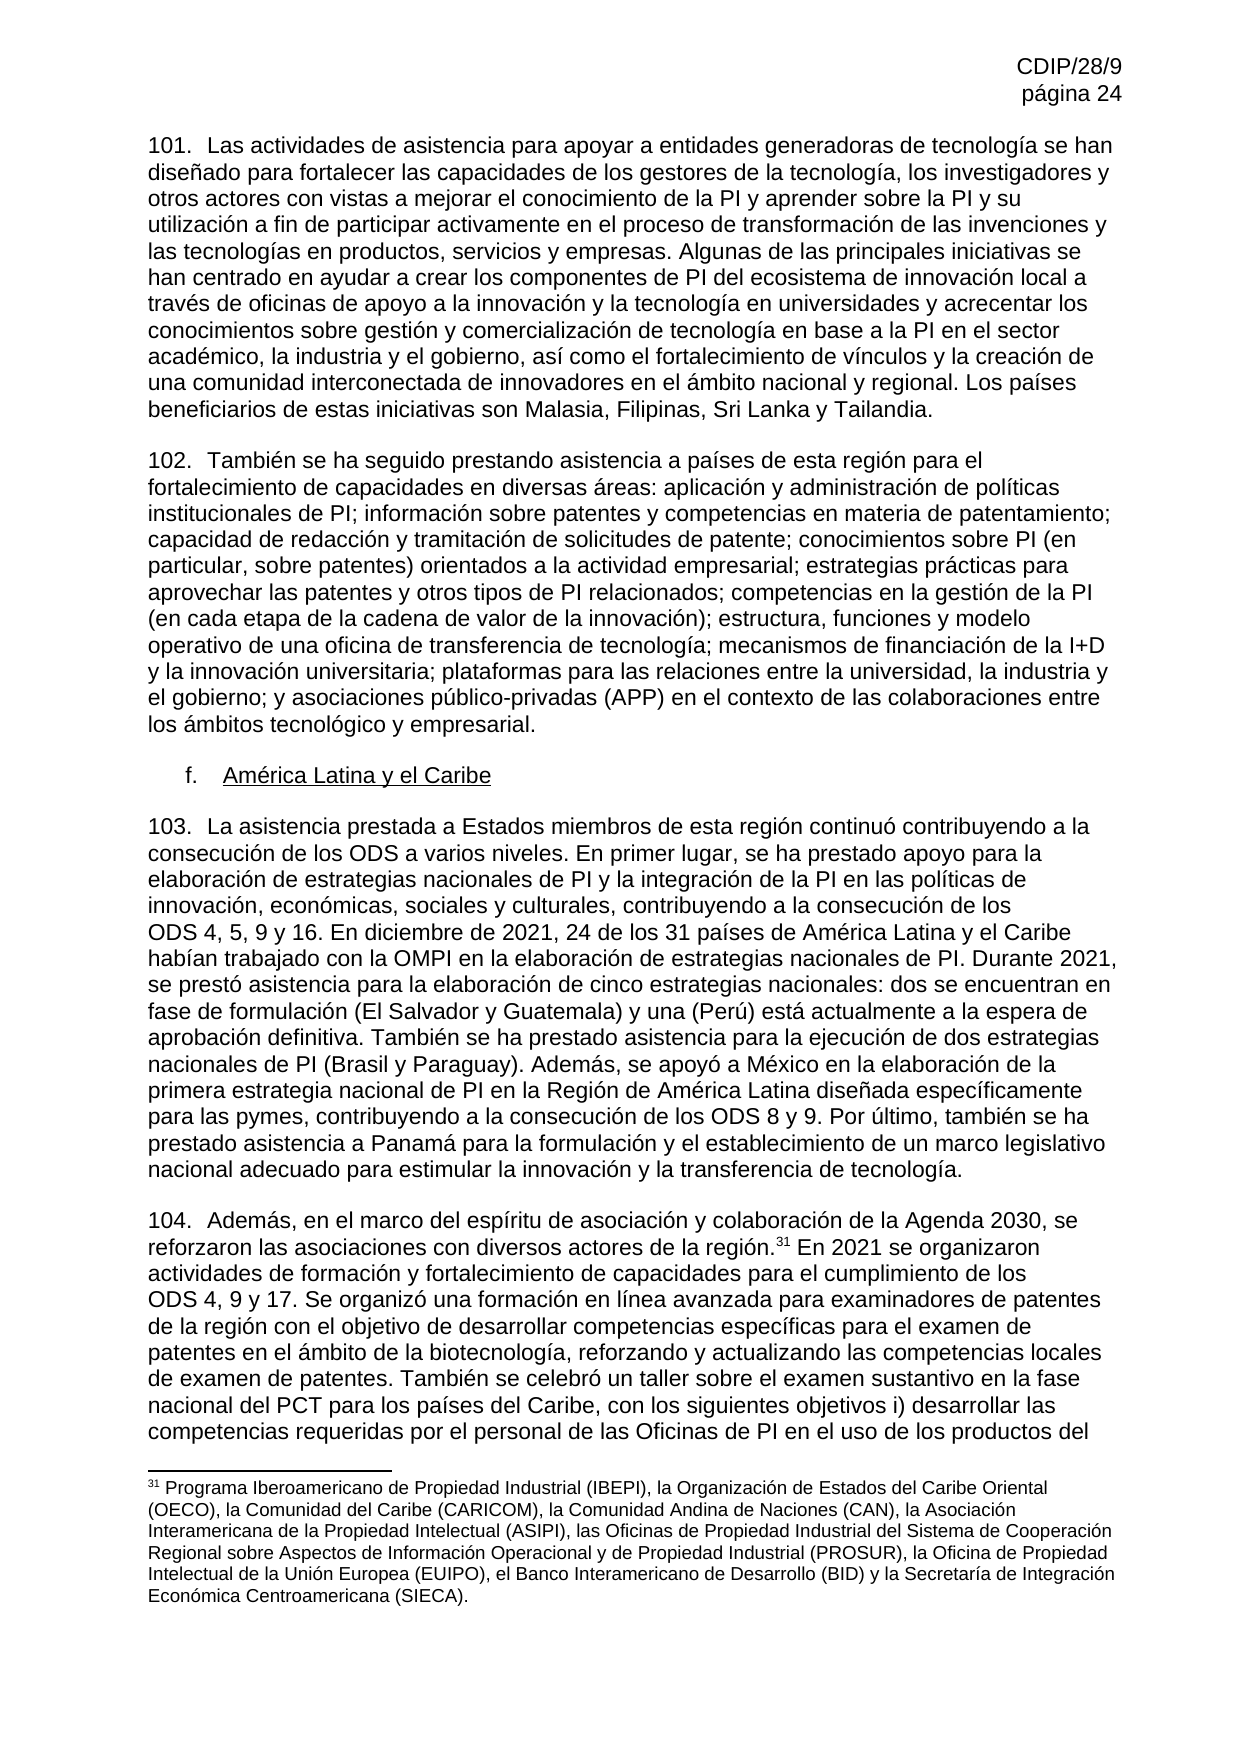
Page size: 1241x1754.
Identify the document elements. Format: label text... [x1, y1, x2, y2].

list La asistencia prestada a Estados miembros de esta región continuó contribuyendo a la consecución de los ODS a varios niveles. En primer lugar, se ha prestado apoyo para la elaboración de estrategias nacionales de PI y la integración de la PI en las políticas de innovación, económicas, sociales y culturales, contribuyendo a la consecución de los ODS 4, 5, 9 y 16. En diciembre de 2021, 24 de los 31 países de América Latina y el Caribe habían trabajado con la OMPI en la elaboración de estrategias nacionales de PI. Durante 2021, se prestó asistencia para la elaboración de cinco estrategias nacionales: dos se encuentran en fase de formulación (El Salvador y Guatemala) y una (Perú) está actualmente a la espera de aprobación definitiva. También se ha prestado asistencia para la ejecución de dos estrategias nacionales de PI (Brasil y Paraguay). Además, se apoyó a México en la elaboración de la primera estrategia nacional de PI en la Región de América Latina diseñada específicamente para las pymes, contribuyendo a la consecución de los ODS 8 y 9. Por último, también se ha prestado asistencia a Panamá para la formulación y el establecimiento de un marco legislativo nacional adecuado para estimular la innovación y la transferencia de tecnología. [148, 813, 1122, 1182]
list También se ha seguido prestando asistencia a países de esta región para el fortalecimiento de capacidades en diversas áreas: aplicación y administración de políticas institucionales de PI; información sobre patentes y competencias en materia de patentamiento; capacidad de redacción y tramitación de solicitudes de patente; conocimientos sobre PI (en particular, sobre patentes) orientados a la actividad empresarial; estrategias prácticas para aprovechar las patentes y otros tipos de PI relacionados; competencias en la gestión de la PI (en cada etapa de la cadena de valor de la innovación); estructura, funciones y modelo operativo de una oficina de transferencia de tecnología; mecanismos de financiación de la I+D y la innovación universitaria; plataformas para las relaciones entre la universidad, la industria y el gobierno; y asociaciones público-privadas (APP) en el contexto de las colaboraciones entre los ámbitos tecnológico y empresarial. [148, 447, 1122, 737]
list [148, 1207, 1122, 1444]
list Las actividades de asistencia para apoyar a entidades generadoras de tecnología se han diseñado para fortalecer las capacidades de los gestores de la tecnología, los investigadores y otros actores con vistas a mejorar el conocimiento de la PI y aprender sobre la PI y su utilización a fin de participar activamente en el proceso de transformación de las invenciones y las tecnologías en productos, servicios y empresas. Algunas de las principales iniciativas se han centrado en ayudar a crear los componentes de PI del ecosistema de innovación local a través de oficinas de apoyo a la innovación y la tecnología en universidades y acrecentar los conocimientos sobre gestión y comercialización de tecnología en base a la PI en el sector académico, la industria y el gobierno, así como el fortalecimiento de vínculos y la creación de una comunidad interconectada de innovadores en el ámbito nacional y regional. Los países beneficiarios de estas iniciativas son Malasia, Filipinas, Sri Lanka y Tailandia. [148, 132, 1122, 422]
subtitle América Latina y el Caribe [185, 762, 1122, 788]
